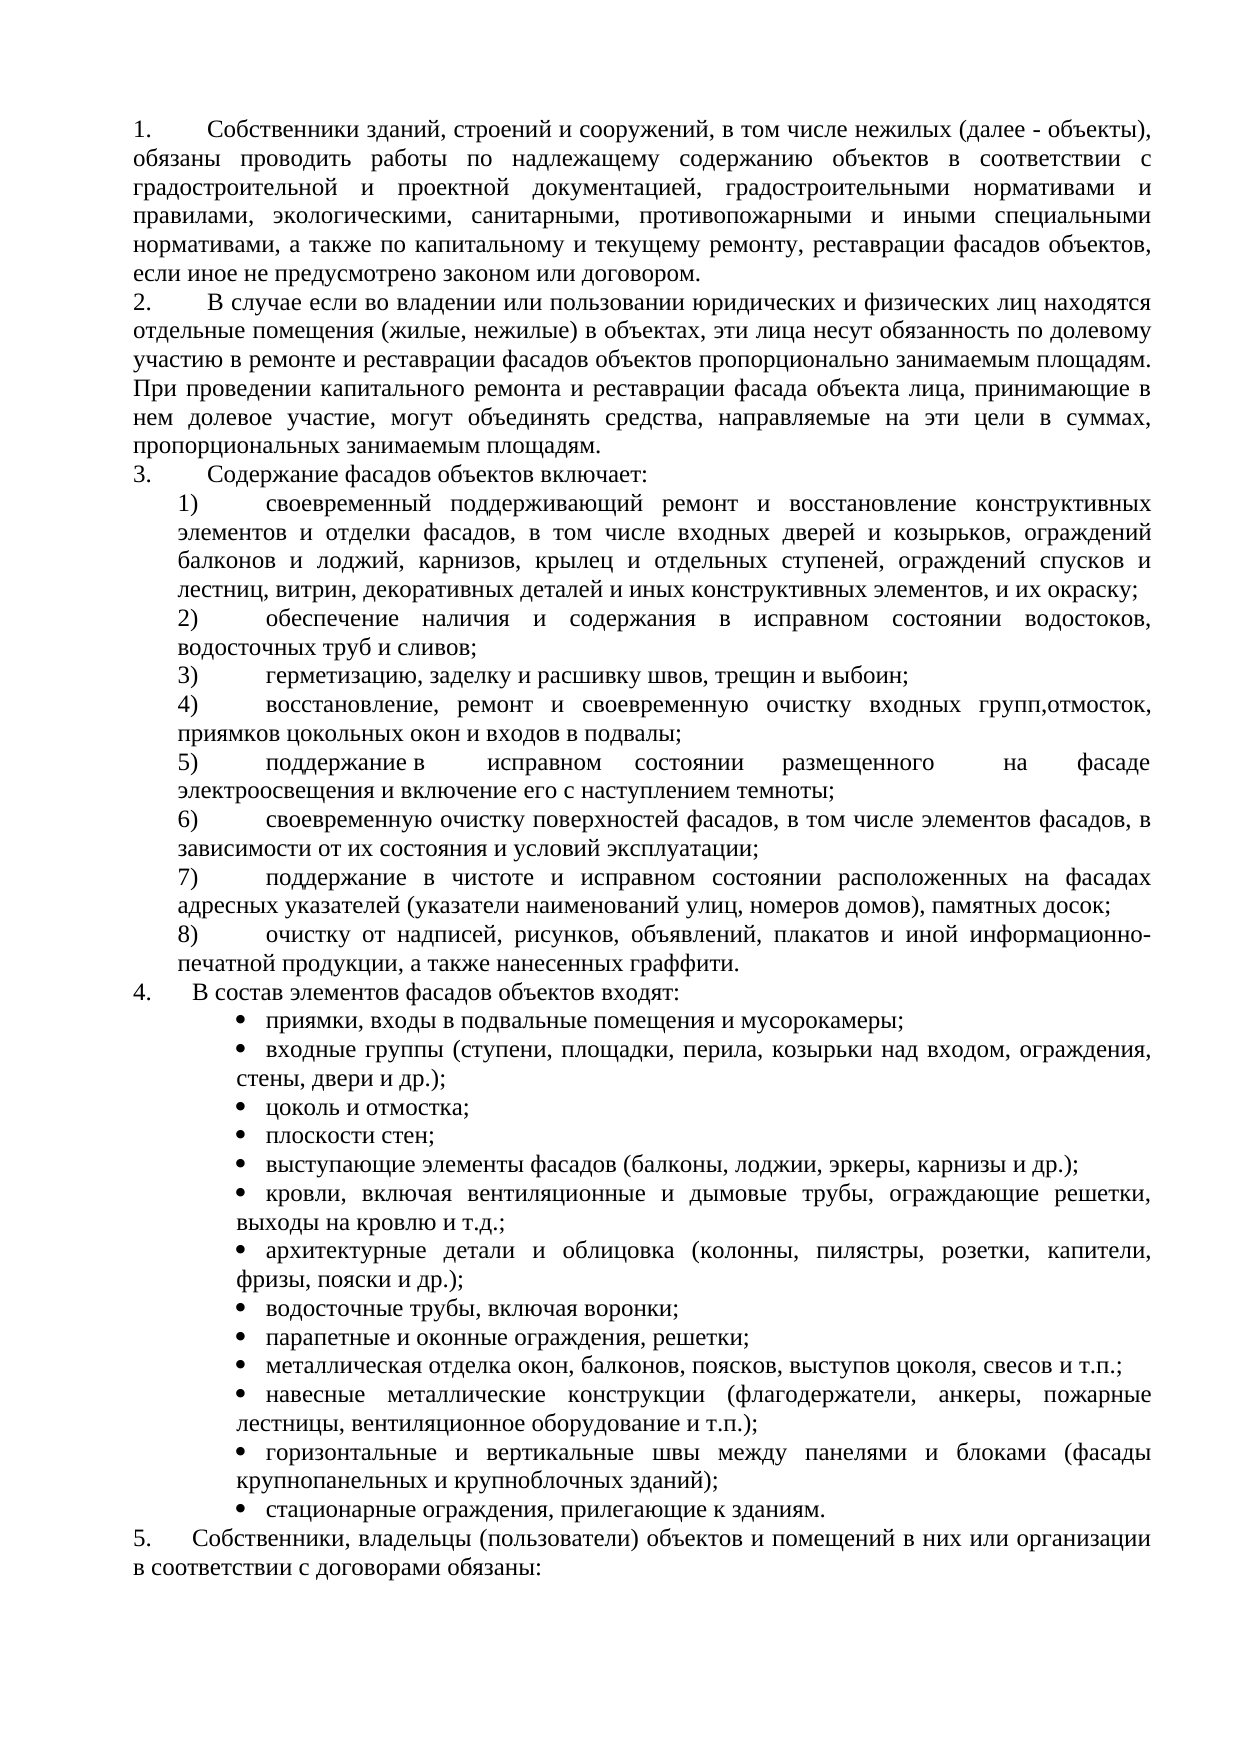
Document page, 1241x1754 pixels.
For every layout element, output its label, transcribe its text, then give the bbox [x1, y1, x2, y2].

list архитектурные детали и облицовка (колонны, пилястры, розетки, капители, фризы, пояски и др.); [236, 1236, 1152, 1293]
list поддержание в исправном состоянии размещенного на фасаде электроосвещения и включение его с наступлением темноты; [177, 747, 1152, 804]
list плоскости стен; [236, 1121, 1152, 1149]
list обеспечение наличия и содержания в исправном состоянии водостоков, водосточных труб и сливов; [177, 603, 1152, 661]
list цоколь и отмостка; [236, 1092, 1152, 1121]
list Собственники зданий, строений и сооружений, в том числе нежилых (далее - объекты), обязаны проводить работы по надлежащему содержанию объектов в соответствии с градостроительной и проектной документацией, градостроительными нормативами и правилами, экологическими, санитарными, противопожарными и иными специальными нормативами, а также по капитальному и текущему ремонту, реставрации фасадов объектов, если иное не предусмотрено законом или договором. [133, 114, 1152, 287]
list восстановление, ремонт и своевременную очистку входных групп,отмосток, приямков цокольных окон и входов в подвалы; [177, 689, 1152, 747]
list выступающие элементы фасадов (балконы, лоджии, эркеры, карнизы и др.); [236, 1149, 1152, 1178]
list горизонтальные и вертикальные швы между панелями и блоками (фасады крупнопанельных и крупноблочных зданий); [236, 1437, 1152, 1494]
list своевременную очистку поверхностей фасадов, в том числе элементов фасадов, в зависимости от их состояния и условий эксплуатации; [177, 804, 1152, 862]
list В случае если во владении или пользовании юридических и физических лиц находятся отдельные помещения (жилые, нежилые) в объектах, эти лица несут обязанность по долевому участию в ремонте и реставрации фасадов объектов пропорционально занимаемым площадям. При проведении капитального ремонта и реставрации фасада объекта лица, принимающие в нем долевое участие, могут объединять средства, направляемые на эти цели в суммах, пропорциональных занимаемым площадям. [133, 287, 1152, 459]
list навесные металлические конструкции (флагодержатели, анкеры, пожарные лестницы, вентиляционное оборудование и т.п.); [236, 1379, 1152, 1437]
list парапетные и оконные ограждения, решетки; [236, 1322, 1152, 1351]
list очистку от надписей, рисунков, объявлений, плакатов и иной информационно-печатной продукции, а также нанесенных граффити. [177, 919, 1152, 977]
list поддержание в чистоте и исправном состоянии расположенных на фасадах адресных указателей (указатели наименований улиц, номеров домов), памятных досок; [177, 862, 1152, 919]
list кровли, включая вентиляционные и дымовые трубы, ограждающие решетки, выходы на кровлю и т.д.; [236, 1178, 1152, 1236]
list водосточные трубы, включая воронки; [236, 1293, 1152, 1322]
list входные группы (ступени, площадки, перила, козырьки над входом, ограждения, стены, двери и др.); [236, 1034, 1152, 1092]
list приямки, входы в подвальные помещения и мусорокамеры; [236, 1006, 1152, 1034]
list Собственники, владельцы (пользователи) объектов и помещений в них или организации в соответствии с договорами обязаны: [133, 1523, 1152, 1581]
list В состав элементов фасадов объектов входят: [133, 977, 1152, 1006]
list герметизацию, заделку и расшивку швов, трещин и выбоин; [177, 661, 1152, 689]
list стационарные ограждения, прилегающие к зданиям. [236, 1494, 1152, 1523]
list своевременный поддерживающий ремонт и восстановление конструктивных элементов и отделки фасадов, в том числе входных дверей и козырьков, ограждений балконов и лоджий, карнизов, крылец и отдельных ступеней, ограждений спусков и лестниц, витрин, декоративных деталей и иных конструктивных элементов, и их окраску; [177, 488, 1152, 603]
list Содержание фасадов объектов включает: [133, 459, 1152, 488]
list металлическая отделка окон, балконов, поясков, выступов цоколя, свесов и т.п.; [236, 1351, 1152, 1379]
